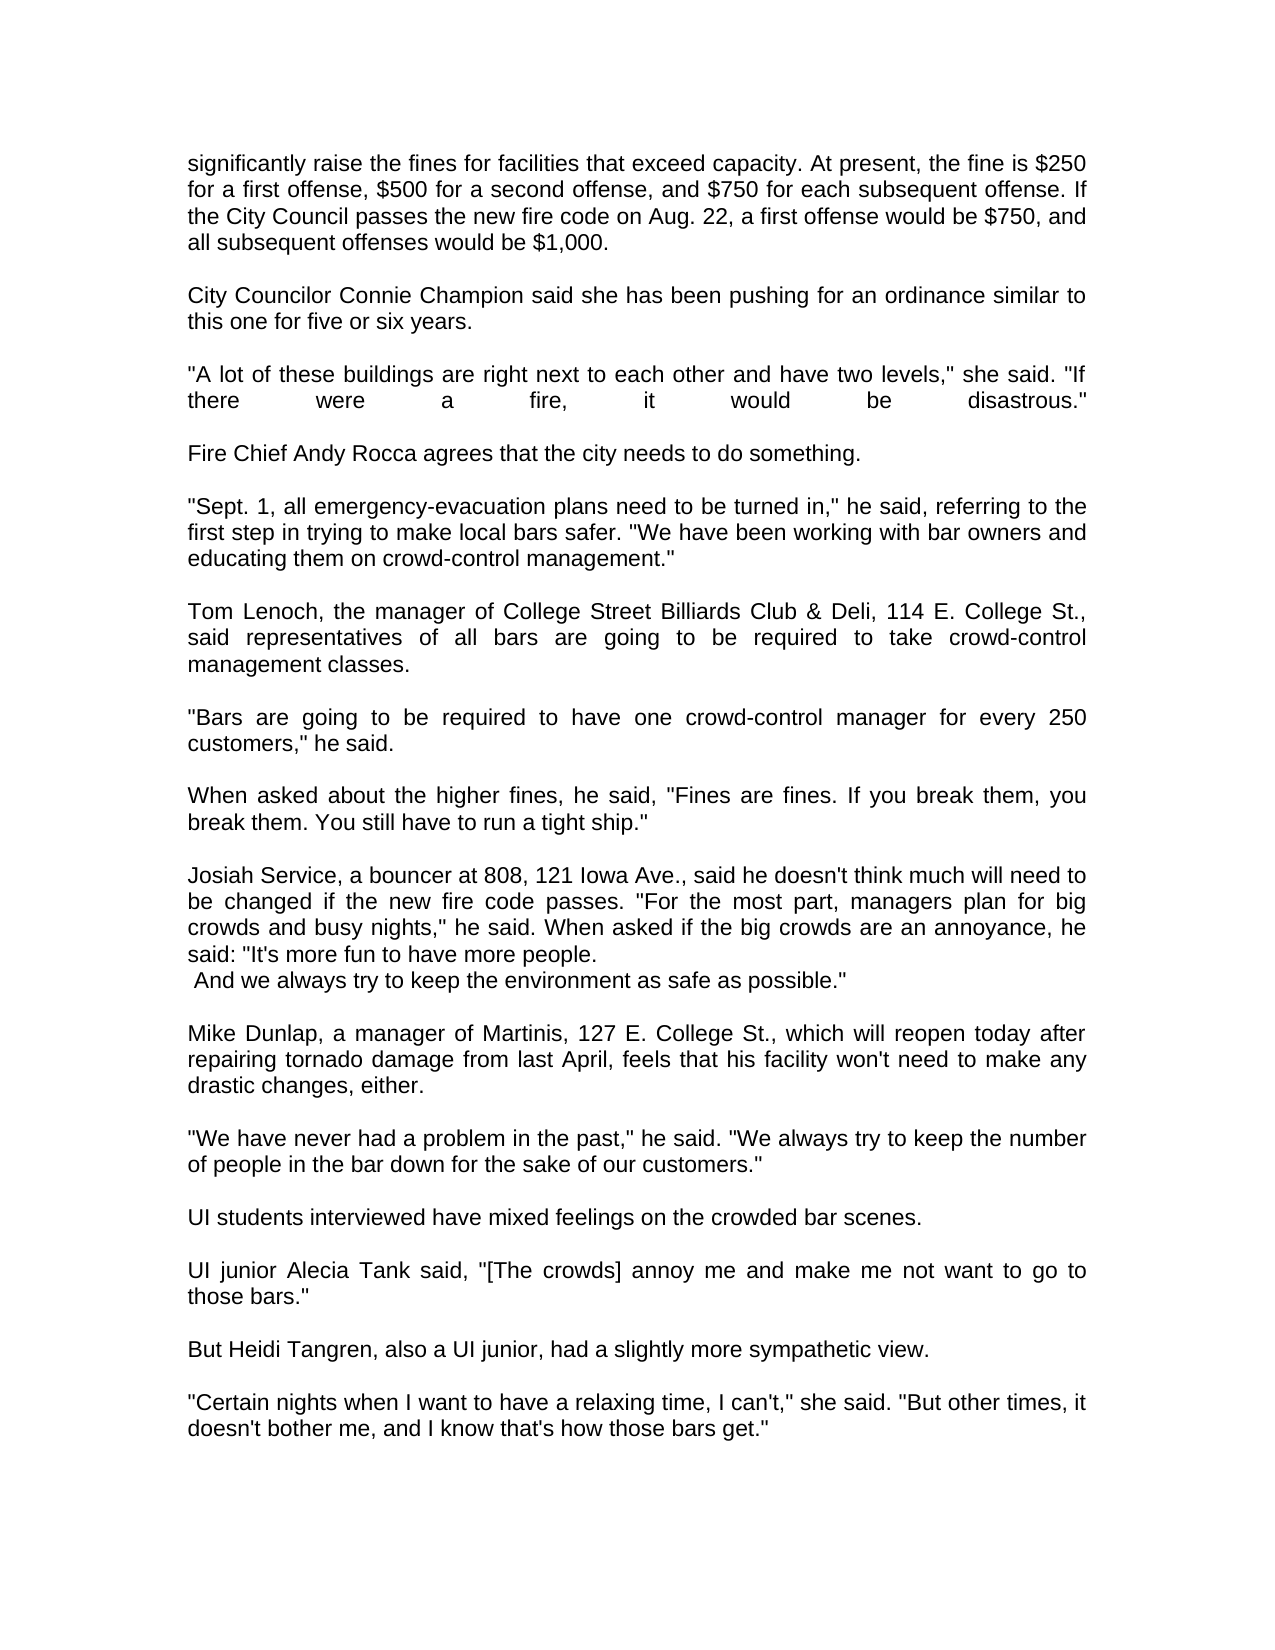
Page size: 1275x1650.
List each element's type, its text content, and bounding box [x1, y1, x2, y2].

text Mike Dunlap, a manager of Martinis, , which will reopen today after repairing tornado damage from last April, feels that his facility won't need to make any drastic changes, either. [187, 993, 1087, 1099]
text But Heidi Tangren, also a UI junior, had a slightly more sympathetic view. [187, 1309, 1087, 1362]
text "We have never had a problem in the past," he said. "We always try to keep the number of people in the bar down for the sake of our customers." [187, 1099, 1087, 1178]
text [187, 150, 1087, 255]
text And we always try to keep the environment as safe as possible." [187, 967, 1087, 993]
text UI junior Alecia Tank said, "[The crowds] annoy me and make me not want to go to those bars." [187, 1231, 1087, 1309]
text "A lot of these buildings are right next to each other and have two levels," she said. "If there were a fire, it would be disastrous." Fire Chief Andy Rocca agrees that the city needs to do something. [187, 334, 1087, 466]
text "Bars are going to be required to have one crowd-control manager for every 250 customers," he said. [187, 677, 1087, 756]
text UI students interviewed have mixed feelings on the crowded bar scenes. [187, 1178, 1087, 1231]
text When asked about the higher fines, he said, "Fines are fines. If you break them, you break them. You still have to run a tight ship." [187, 756, 1087, 835]
text Josiah Service, a bouncer at 808, , said he doesn't think much will need to be changed if the new fire code passes. "For the most part, managers plan for big crowds and busy nights," he said. When asked if the big crowds are an annoyance, he said: "It's more fun to have more people. [187, 835, 1087, 967]
text Tom Lenoch, the manager of College Street Billiards Club & Deli, , said representatives of all bars are going to be required to take crowd-control management classes. [187, 572, 1087, 677]
text "Sept. 1, all emergency-evacuation plans need to be turned in," he said, referring to the first step in trying to make local bars safer. "We have been working with bar owners and educating them on crowd-control management." [187, 466, 1087, 572]
text City Councilor Connie Champion said she has been pushing for an ordinance similar to this one for five or six years. [187, 255, 1087, 334]
text "Certain nights when I want to have a relaxing time, I can't," she said. "But other times, it doesn't bother me, and I know that's how those bars get." [187, 1362, 1087, 1441]
